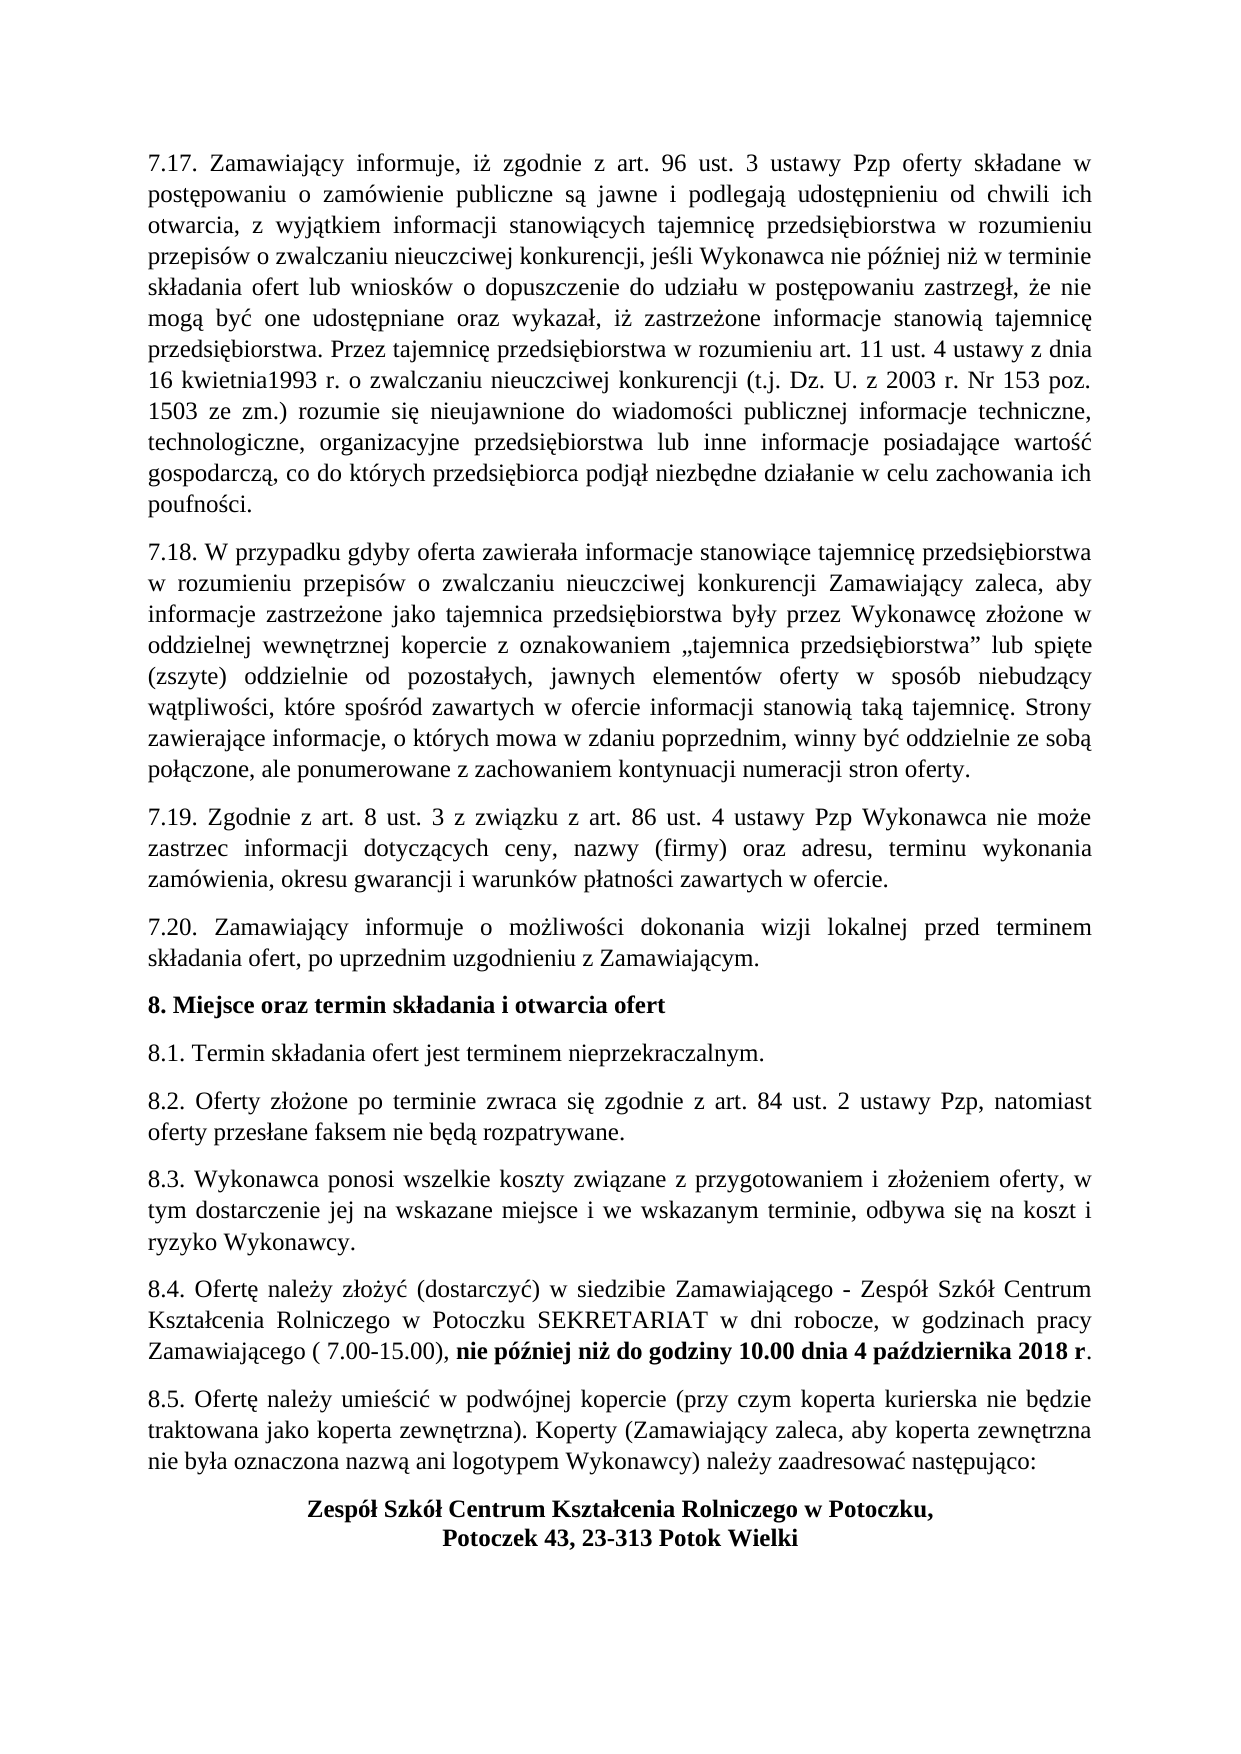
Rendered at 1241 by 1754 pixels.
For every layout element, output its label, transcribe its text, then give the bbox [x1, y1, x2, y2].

text Potoczek 43, 23-313 Potok Wielki [148, 1523, 1093, 1551]
text 7.18. W przypadku gdyby oferta zawierała informacje stanowiące tajemnicę przedsiębiorstwa w rozumieniu przepisów o zwalczaniu nieuczciwej konkurencji Zamawiający zaleca, aby informacje zastrzeżone jako tajemnica przedsiębiorstwa były przez Wykonawcę złożone w oddzielnej wewnętrznej kopercie z oznakowaniem „tajemnica przedsiębiorstwa” lub spięte (zszyte) oddzielnie od pozostałych, jawnych elementów oferty w sposób niebudzący wątpliwości, które spośród zawartych w ofercie informacji stanowią taką tajemnicę. Strony zawierające informacje, o których mowa w zdaniu poprzednim, winny być oddzielnie ze sobą połączone, ale ponumerowane z zachowaniem kontynuacji numeracji stron oferty. [148, 537, 1093, 783]
text 8.2. Oferty złożone po terminie zwraca się zgodnie z art. 84 ust. 2 ustawy Pzp, natomiast oferty przesłane faksem nie będą rozpatrywane. [148, 1086, 1093, 1146]
text 8. Miejsce oraz termin składania i otwarcia ofert [148, 990, 1093, 1019]
text 8.3. Wykonawca ponosi wszelkie koszty związane z przygotowaniem i złożeniem oferty, w tym dostarczenie jej na wskazane miejsce i we wskazanym terminie, odbywa się na koszt i ryzyko Wykonawcy. [148, 1164, 1093, 1255]
text 7.19. Zgodnie z art. 8 ust. 3 z związku z art. 86 ust. 4 ustawy Pzp Wykonawca nie może zastrzec informacji dotyczących ceny, nazwy (firmy) oraz adresu, terminu wykonania zamówienia, okresu gwarancji i warunków płatności zawartych w ofercie. [148, 802, 1093, 893]
text 8.4. Ofertę należy złożyć (dostarczyć) w siedzibie Zamawiającego - Zespół Szkół Centrum Kształcenia Rolniczego w Potoczku SEKRETARIAT w dni robocze, w godzinach pracy Zamawiającego ( 7.00-15.00), nie później niż do godziny 10.00 dnia 4 października 2018 r. [148, 1274, 1093, 1365]
text 8.5. Ofertę należy umieścić w podwójnej kopercie (przy czym koperta kurierska nie będzie traktowana jako koperta zewnętrzna). Koperty (Zamawiający zaleca, aby koperta zewnętrzna nie była oznaczona nazwą ani logotypem Wykonawcy) należy zaadresować następująco: [148, 1384, 1093, 1475]
text 7.20. Zamawiający informuje o możliwości dokonania wizji lokalnej przed terminem składania ofert, po uprzednim uzgodnieniu z Zamawiającym. [148, 912, 1093, 971]
text 8.1. Termin składania ofert jest terminem nieprzekraczalnym. [148, 1038, 1093, 1067]
text Zespół Szkół Centrum Kształcenia Rolniczego w Potoczku, [148, 1494, 1093, 1523]
text 7.17. Zamawiający informuje, iż zgodnie z art. 96 ust. 3 ustawy Pzp oferty składane w postępowaniu o zamówienie publiczne są jawne i podlegają udostępnieniu od chwili ich otwarcia, z wyjątkiem informacji stanowiących tajemnicę przedsiębiorstwa w rozumieniu przepisów o zwalczaniu nieuczciwej konkurencji, jeśli Wykonawca nie później niż w terminie składania ofert lub wniosków o dopuszczenie do udziału w postępowaniu zastrzegł, że nie mogą być one udostępniane oraz wykazał, iż zastrzeżone informacje stanowią tajemnicę przedsiębiorstwa. Przez tajemnicę przedsiębiorstwa w rozumieniu art. 11 ust. 4 ustawy z dnia 16 kwietnia1993 r. o zwalczaniu nieuczciwej konkurencji (t.j. Dz. U. z 2003 r. Nr 153 poz. 1503 ze zm.) rozumie się nieujawnione do wiadomości publicznej informacje techniczne, technologiczne, organizacyjne przedsiębiorstwa lub inne informacje posiadające wartość gospodarczą, co do których przedsiębiorca podjął niezbędne działanie w celu zachowania ich poufności. [148, 148, 1093, 518]
